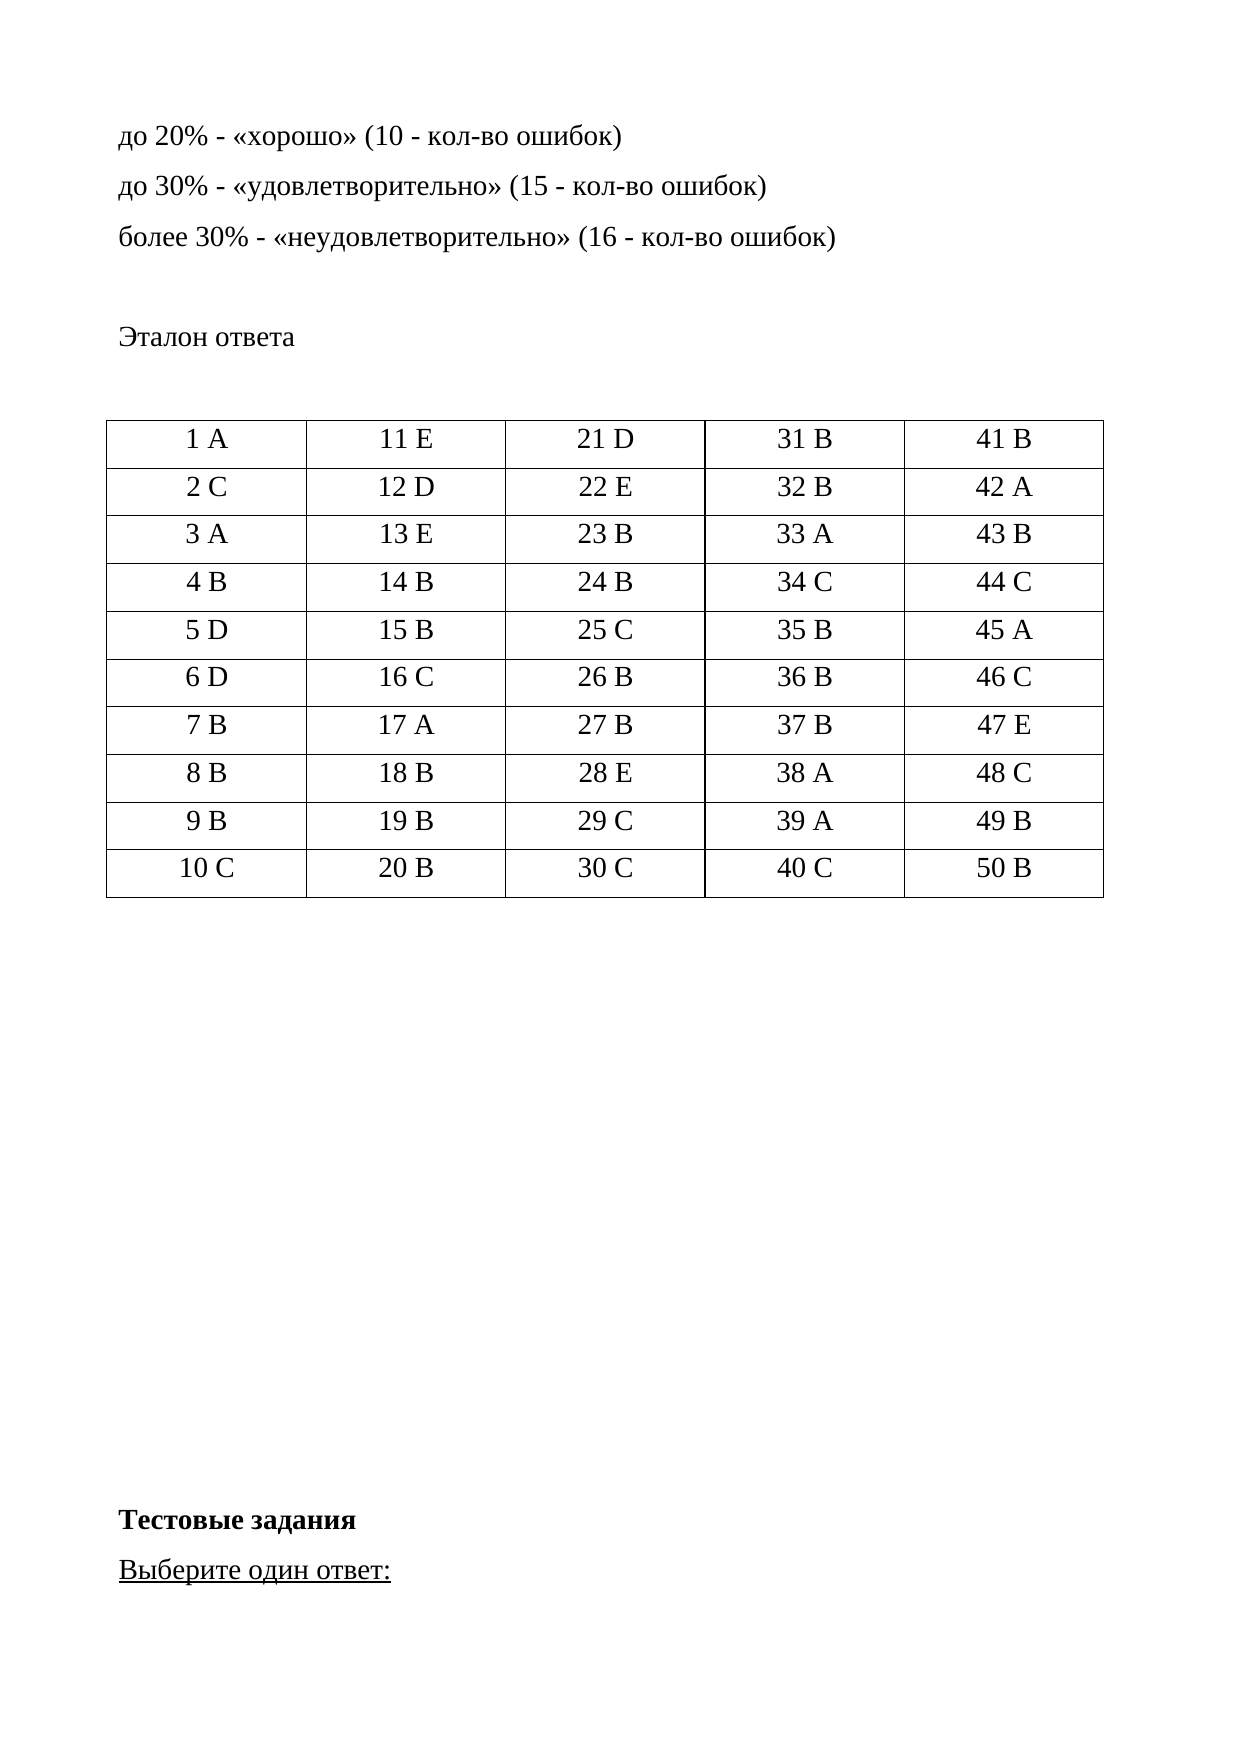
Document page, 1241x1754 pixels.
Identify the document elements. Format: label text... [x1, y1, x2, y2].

table_cell 20 B [307, 850, 505, 897]
text Эталон ответа [118, 319, 1122, 353]
table_cell 30 C [506, 850, 704, 897]
table_cell 43 B [905, 516, 1103, 563]
table_cell 38 A [706, 755, 904, 802]
table_cell 4 B [107, 564, 306, 611]
table_cell 3 A [107, 516, 306, 563]
table_header 1 A [107, 421, 306, 468]
table_cell 33 A [706, 516, 904, 563]
table_cell 37 B [706, 707, 904, 754]
table_cell 23 B [506, 516, 704, 563]
table_cell 19 B [307, 803, 505, 849]
table_cell 36 B [706, 660, 904, 706]
table_cell 48 C [905, 755, 1103, 802]
table_cell 45 A [905, 612, 1103, 658]
table_cell 32 B [706, 469, 904, 515]
table_cell 39 A [706, 803, 904, 849]
table_cell 7 B [107, 707, 306, 754]
table_cell 2 C [107, 469, 306, 515]
table_cell 9 B [107, 803, 306, 849]
text более 30% - «неудовлетворительно» (16 - кол-во ошибок) [118, 219, 1122, 252]
table_cell 42 A [905, 469, 1103, 515]
table_cell 24 B [506, 564, 704, 611]
text Тестовые задания [118, 1502, 1122, 1535]
table_cell 14 B [307, 564, 505, 611]
table_cell 13 E [307, 516, 505, 563]
table_cell 35 B [706, 612, 904, 658]
table_cell 12 D [307, 469, 505, 515]
table_cell 25 C [506, 612, 704, 658]
table_cell 47 E [905, 707, 1103, 754]
table_cell 16 C [307, 660, 505, 706]
table_cell 18 B [307, 755, 505, 802]
table_cell 46 C [905, 660, 1103, 706]
table_cell 15 B [307, 612, 505, 658]
table_cell 40 C [706, 850, 904, 897]
table_header 21 D [506, 421, 704, 468]
table_cell 8 B [107, 755, 306, 802]
table_cell 6 D [107, 660, 306, 706]
table_cell 27 B [506, 707, 704, 754]
table_cell 5 D [107, 612, 306, 658]
table_cell 50 B [905, 850, 1103, 897]
table_cell 29 C [506, 803, 704, 849]
table_header 31 B [706, 421, 904, 468]
table_cell 17 A [307, 707, 505, 754]
text до 30% - «удовлетворительно» (15 - кол-во ошибок) [118, 168, 1122, 202]
table_cell 44 C [905, 564, 1103, 611]
table_cell 26 B [506, 660, 704, 706]
table_header 41 B [905, 421, 1103, 468]
table_cell 28 E [506, 755, 704, 802]
table_cell 22 E [506, 469, 704, 515]
table_header 11 E [307, 421, 505, 468]
text Выберите один ответ: [118, 1552, 1122, 1586]
table_cell 34 C [706, 564, 904, 611]
text до 20% - «хорошо» (10 - кол-во ошибок) [118, 118, 1122, 152]
table_cell 10 C [107, 850, 306, 897]
table_cell 49 B [905, 803, 1103, 849]
